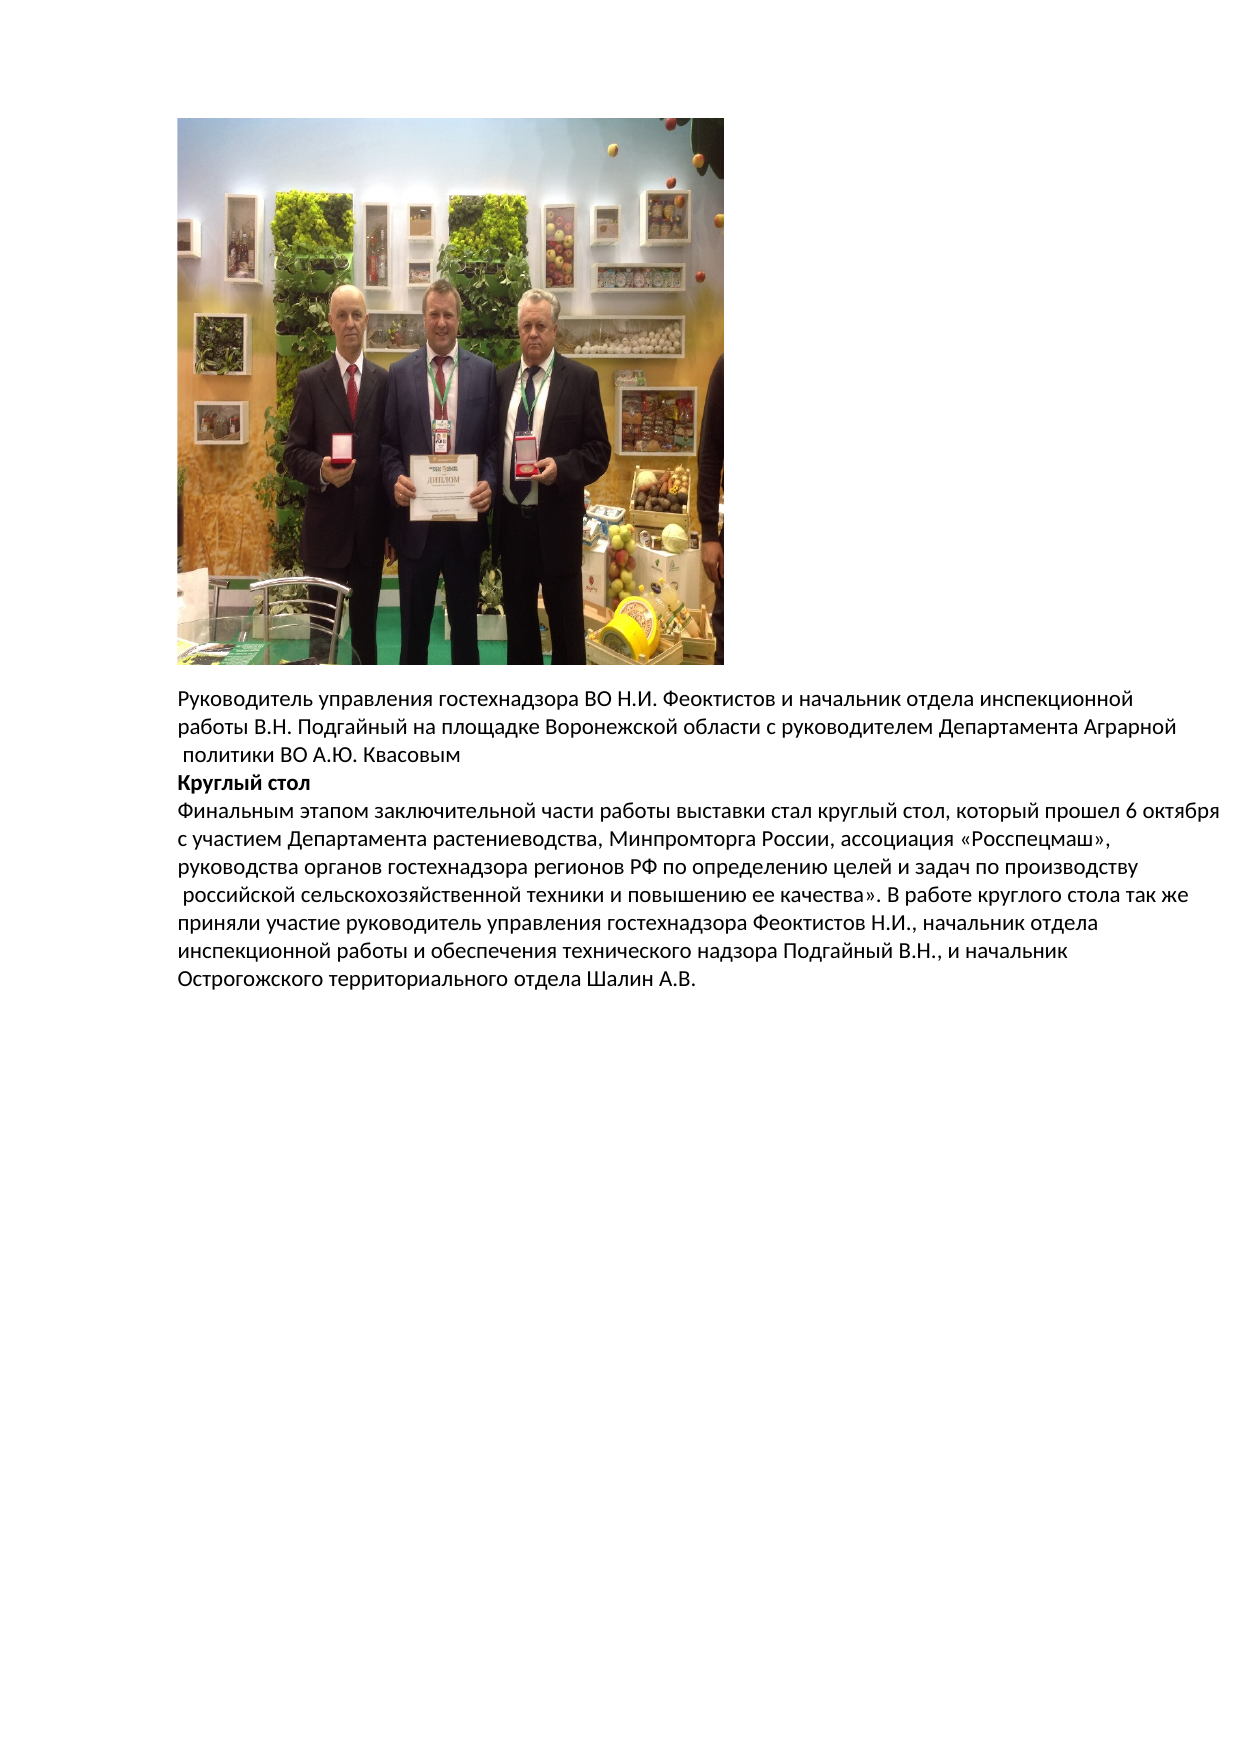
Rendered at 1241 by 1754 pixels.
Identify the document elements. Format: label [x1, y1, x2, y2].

table_header [177, 118, 1240, 992]
picture [177, 118, 724, 665]
